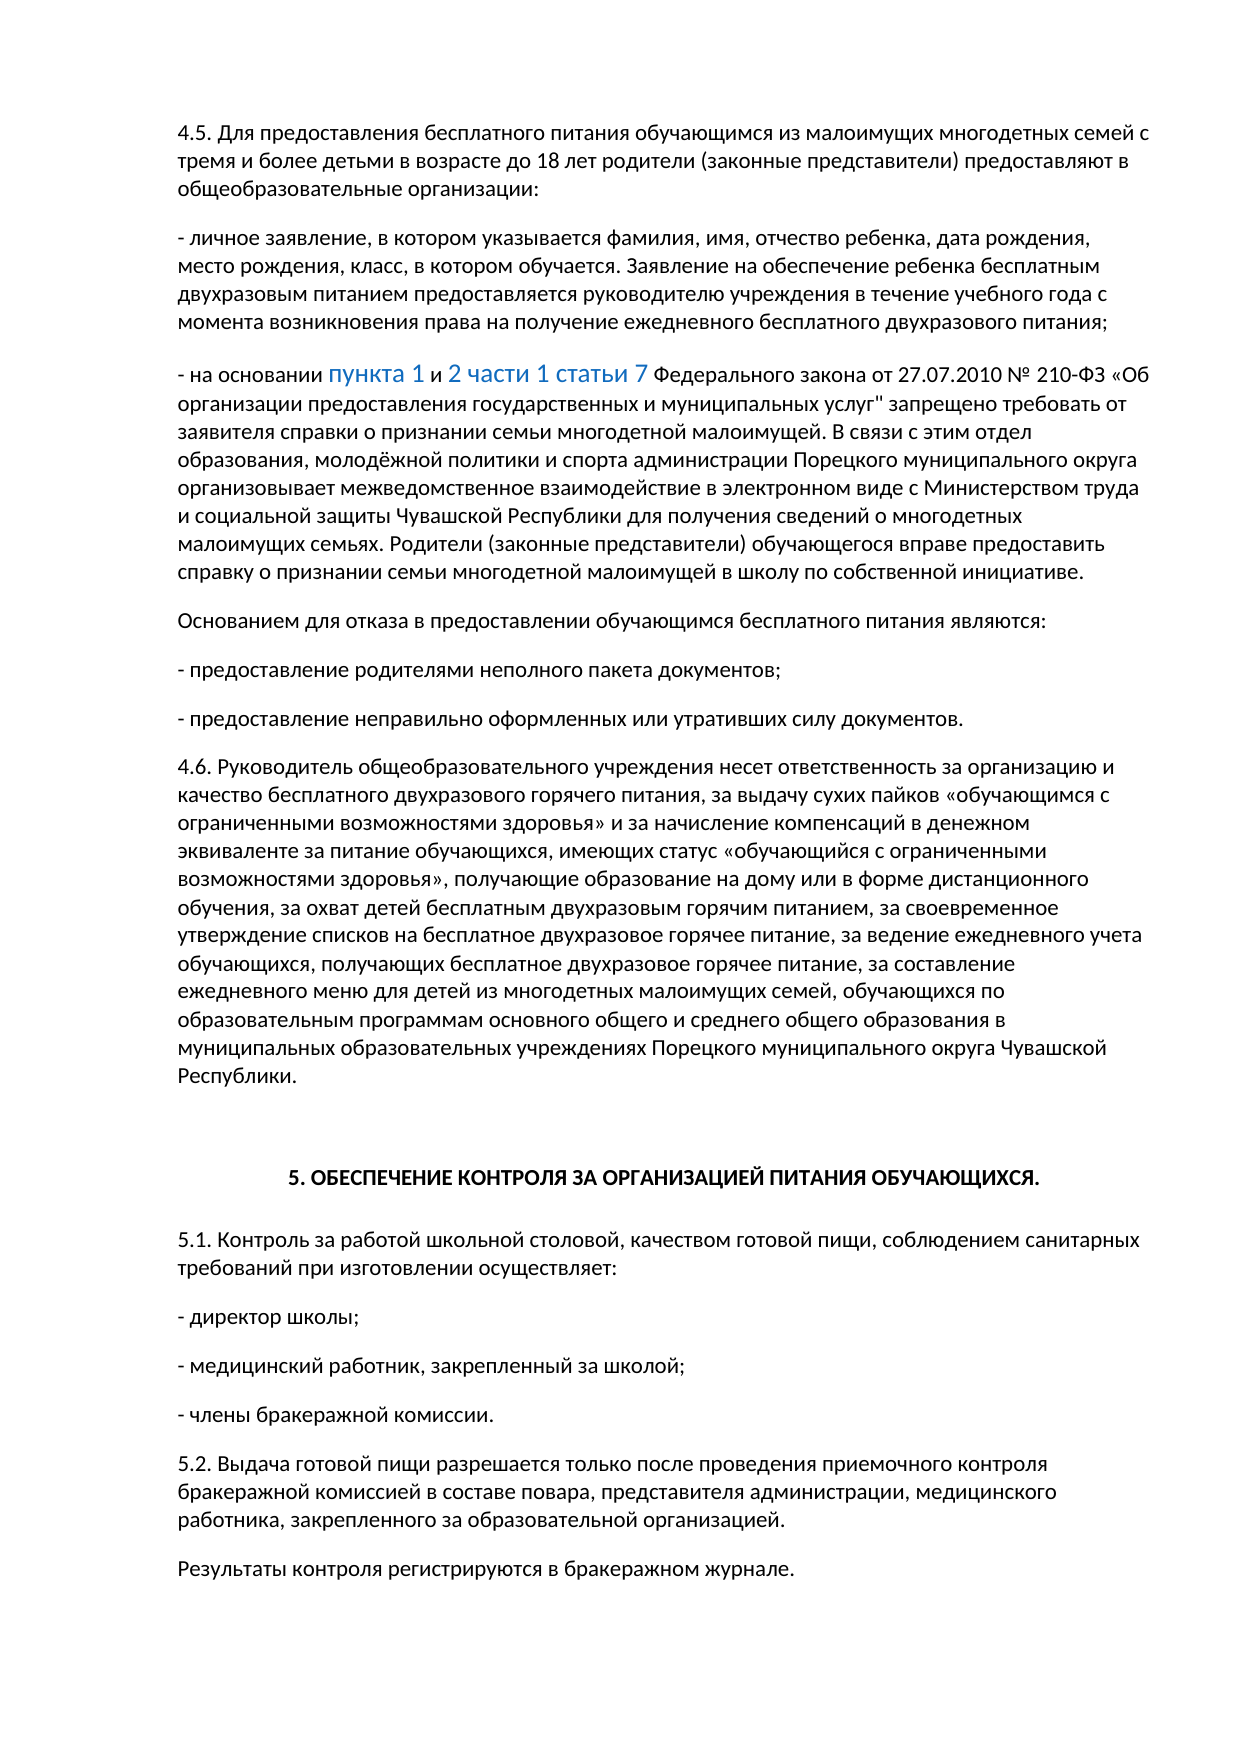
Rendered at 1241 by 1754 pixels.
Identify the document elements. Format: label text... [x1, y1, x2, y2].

text - личное заявление, в котором указывается фамилия, имя, отчество ребенка, дата рождения, место рождения, класс, в котором обучается. Заявление на обеспечение ребенка бесплатным двухразовым питанием предоставляется руководителю учреждения в течение учебного года с момента возникновения права на получение ежедневного бесплатного двухразового питания; [177, 223, 1152, 335]
text - члены бракеражной комиссии. [177, 1400, 1152, 1428]
text - медицинский работник, закрепленный за школой; [177, 1351, 1152, 1379]
text - предоставление неправильно оформленных или утративших силу документов. [177, 704, 1152, 732]
text 4.6. Руководитель общеобразовательного учреждения несет ответственность за организацию и качество бесплатного двухразового горячего питания, за выдачу сухих пайков «обучающимся с ограниченными возможностями здоровья» и за начисление компенсаций в денежном эквиваленте за питание обучающихся, имеющих статус «обучающийся с ограниченными возможностями здоровья», получающие образование на дому или в форме дистанционного обучения, за охват детей бесплатным двухразовым горячим питанием, за своевременное утверждение списков на бесплатное двухразовое горячее питание, за ведение ежедневного учета обучающихся, получающих бесплатное двухразовое горячее питание, за составление ежедневного меню для детей из многодетных малоимущих семей, обучающихся по образовательным программам основного общего и среднего общего образования в муниципальных образовательных учреждениях Порецкого муниципального округа Чувашской Республики. [177, 752, 1152, 1089]
text 5.1. Контроль за работой школьной столовой, качеством готовой пищи, соблюдением санитарных требований при изготовлении осуществляет: [177, 1225, 1152, 1281]
text Результаты контроля регистрируются в бракеражном журнале. [177, 1554, 1152, 1582]
text 5. ОБЕСПЕЧЕНИЕ КОНТРОЛЯ ЗА ОРГАНИЗАЦИЕЙ ПИТАНИЯ ОБУЧАЮЩИХСЯ. [177, 1163, 1152, 1191]
text 4.5. Для предоставления бесплатного питания обучающимся из малоимущих многодетных семей с тремя и более детьми в возрасте до 18 лет родители (законные представители) предоставляют в общеобразовательные организации: [177, 118, 1152, 202]
text 5.2. Выдача готовой пищи разрешается только после проведения приемочного контроля бракеражной комиссией в составе повара, представителя администрации, медицинского работника, закрепленного за образовательной организацией. [177, 1449, 1152, 1533]
text - предоставление родителями неполного пакета документов; [177, 655, 1152, 683]
text - на основании пункта 1 и 2 части 1 статьи 7 Федерального закона от 27.07.2010 № 210-ФЗ «Об организации предоставления государственных и муниципальных услуг" запрещено требовать от заявителя справки о признании семьи многодетной малоимущей. В связи с этим отдел образования, молодёжной политики и спорта администрации Порецкого муниципального округа организовывает межведомственное взаимодействие в электронном виде с Министерством труда и социальной защиты Чувашской Республики для получения сведений о многодетных малоимущих семьях. Родители (законные представители) обучающегося вправе предоставить справку о признании семьи многодетной малоимущей в школу по собственной инициативе. [177, 356, 1152, 585]
text Основанием для отказа в предоставлении обучающимся бесплатного питания являются: [177, 606, 1152, 634]
text - директор школы; [177, 1302, 1152, 1330]
